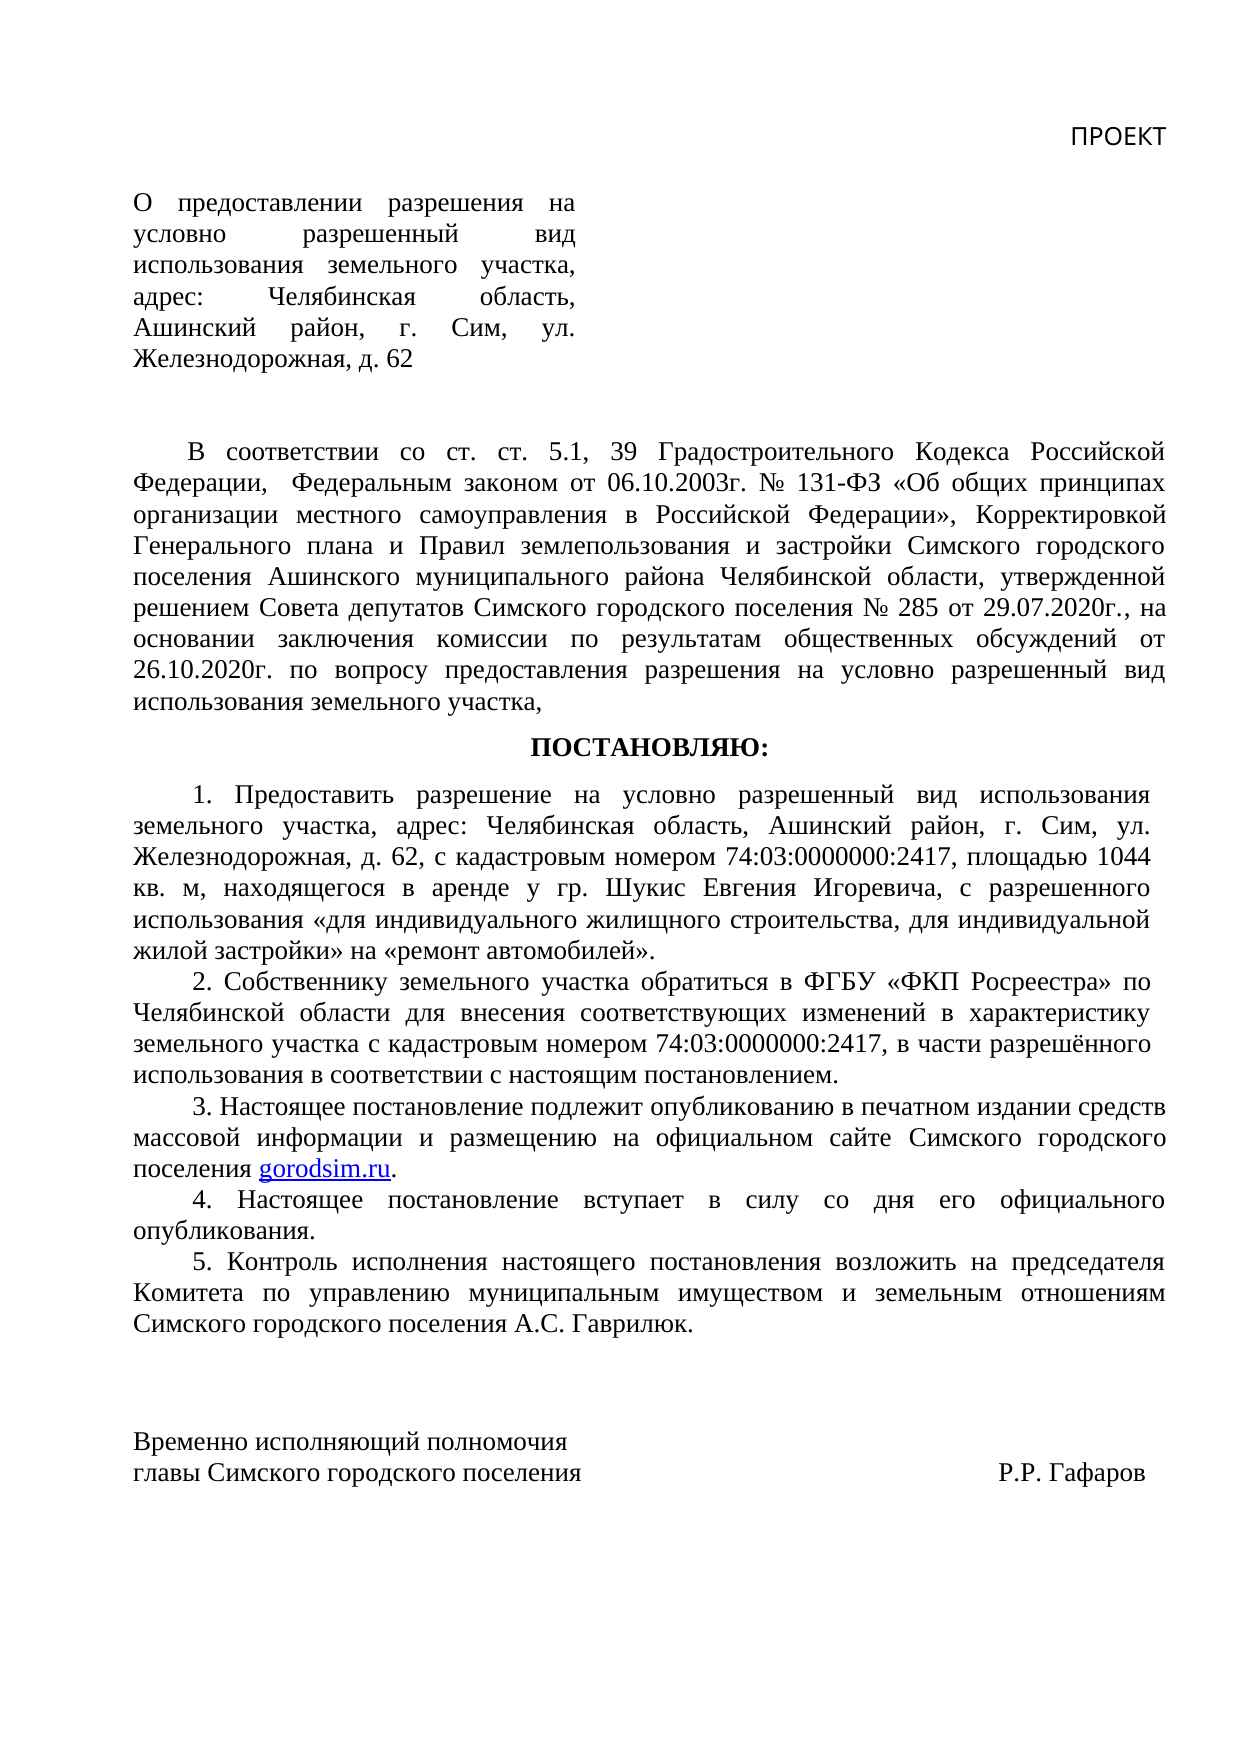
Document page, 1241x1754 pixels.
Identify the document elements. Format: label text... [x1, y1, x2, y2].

text 5. Контроль исполнения настоящего постановления возложить на председателя Комитета по управлению муниципальным имуществом и земельным отношениям Симского городского поселения А.С. Гаврилюк. [133, 1245, 1167, 1339]
text 4. Настоящее постановление вступает в силу со дня его официального опубликования. [133, 1183, 1167, 1245]
text ПРОЕКТ [133, 118, 1167, 152]
text ПОСТАНОВЛЯЮ: [133, 731, 1167, 762]
text 2. Собственнику земельного участка обратиться в ФГБУ «ФКП Росреестра» по Челябинской области для внесения соответствующих изменений в характеристику земельного участка с кадастровым номером 74:03:0000000:2417, в части разрешённого использования в соответствии с настоящим постановлением. [133, 965, 1152, 1089]
text О предоставлении разрешения на условно разрешенный вид использования земельного участка, адрес: Челябинская область, Ашинский район, г. Сим, ул. Железнодорожная, д. 62 [133, 186, 576, 373]
text главы Симского городского поселения Р.Р. Гафаров [133, 1456, 1167, 1487]
text 1. Предоставить разрешение на условно разрешенный вид использования земельного участка, адрес: Челябинская область, Ашинский район, г. Сим, ул. Железнодорожная, д. 62, с кадастровым номером 74:03:0000000:2417, площадью 1044 кв. м, находящегося в аренде у гр. Шукис Евгения Игоревича, с разрешенного использования «для индивидуального жилищного строительства, для индивидуальной жилой застройки» на «ремонт автомобилей». [133, 778, 1152, 965]
text В соответствии со ст. ст. 5.1, 39 Градостроительного Кодекса Российской Федерации, Федеральным законом от 06.10.2003г. № 131-ФЗ «Об общих принципах организации местного самоуправления в Российской Федерации», Корректировкой Генерального плана и Правил землепользования и застройки Симского городского поселения Ашинского муниципального района Челябинской области, утвержденной решением Совета депутатов Симского городского поселения № 285 от 29.07.2020г., на основании заключения комиссии по результатам общественных обсуждений от 26.10.2020г. по вопросу предоставления разрешения на условно разрешенный вид использования земельного участка, [133, 404, 1167, 716]
text 3. Настоящее постановление подлежит опубликованию в печатном издании средств массовой информации и размещению на официальном сайте Симского городского поселения gorodsim.ru. [133, 1089, 1167, 1183]
text Временно исполняющий полномочия [133, 1425, 1167, 1456]
